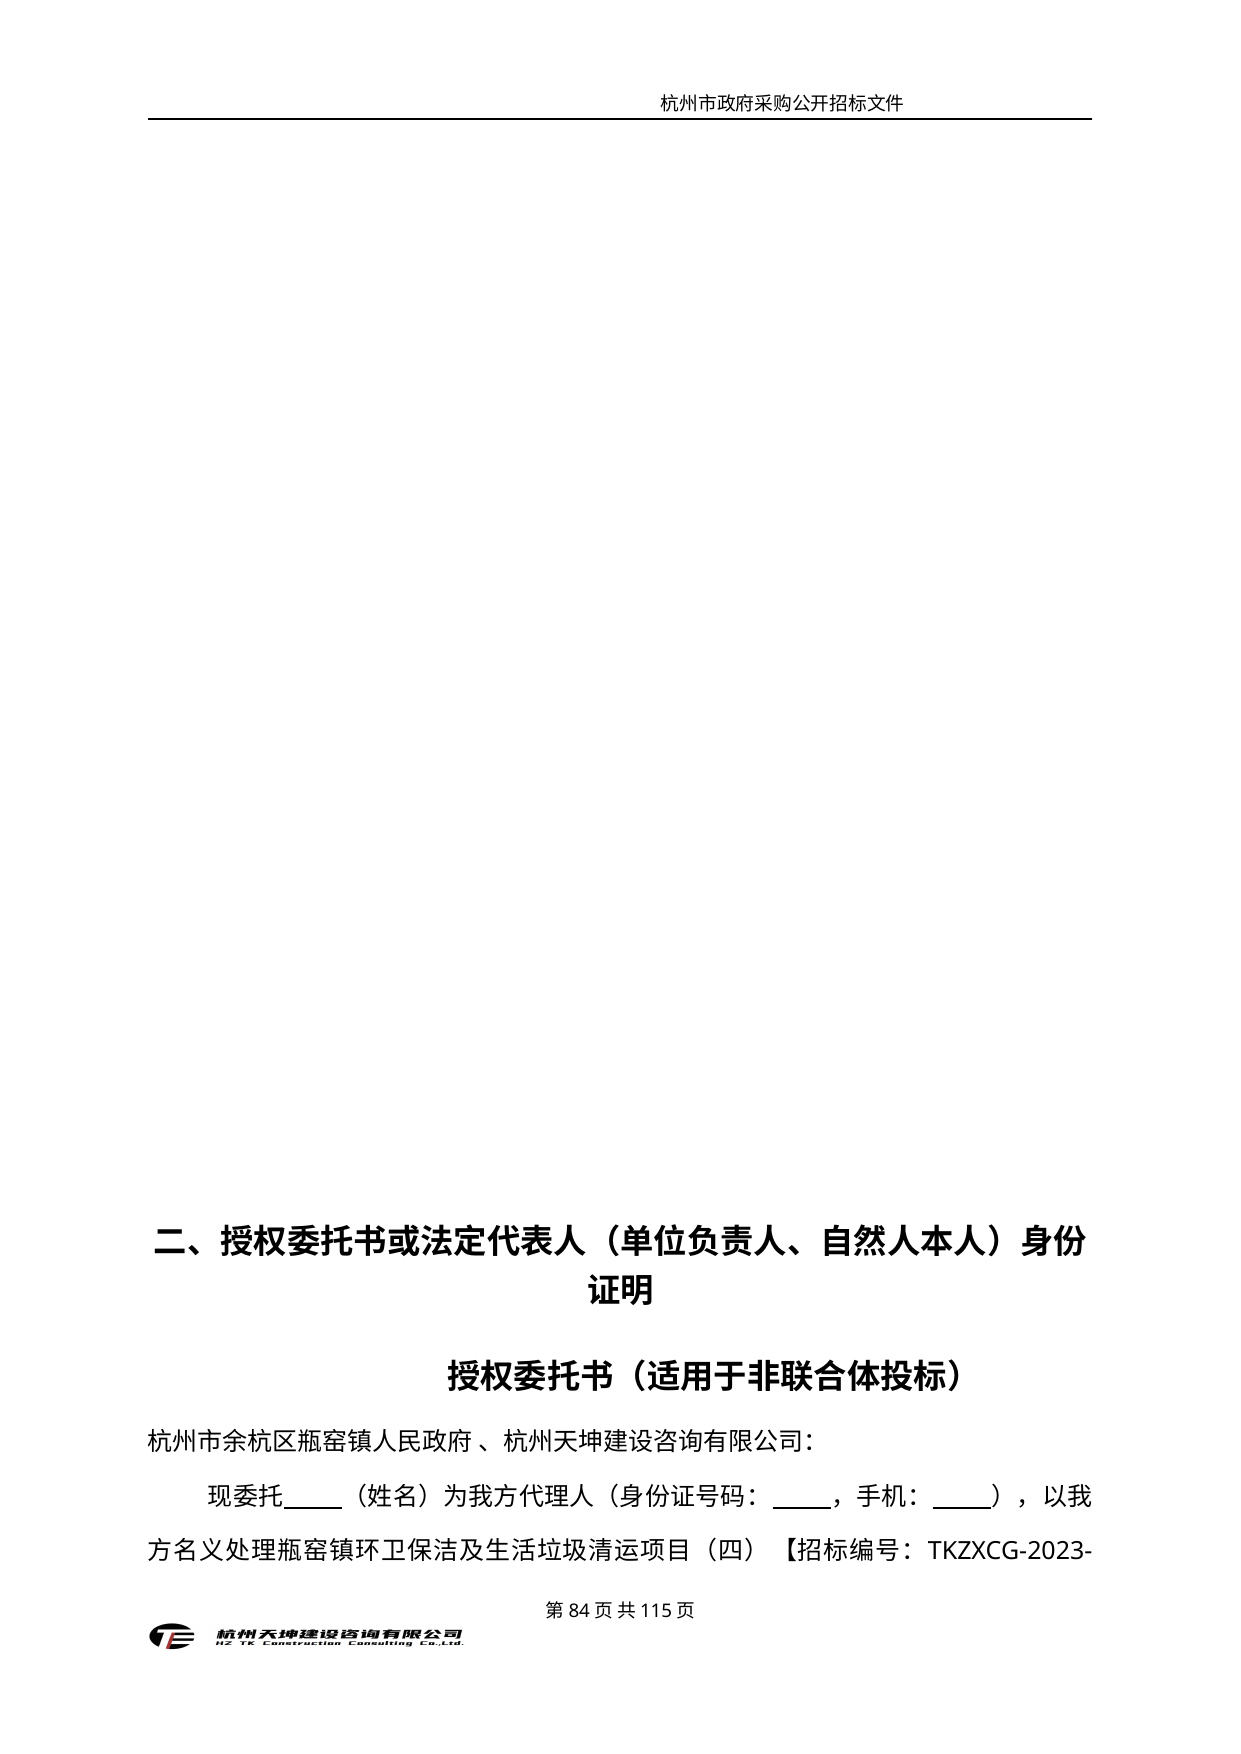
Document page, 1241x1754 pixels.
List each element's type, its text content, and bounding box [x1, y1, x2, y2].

text 二、授权委托书或法定代表人（单位负责人、自然人本人）身份证明 [148, 1215, 1092, 1312]
text 杭州市余杭区瓶窑镇人民政府 、杭州天坤建设咨询有限公司： [148, 1422, 1092, 1458]
picture [147, 1622, 467, 1651]
text 授权委托书（适用于非联合体投标） [148, 1349, 1092, 1398]
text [148, 1476, 1092, 1567]
